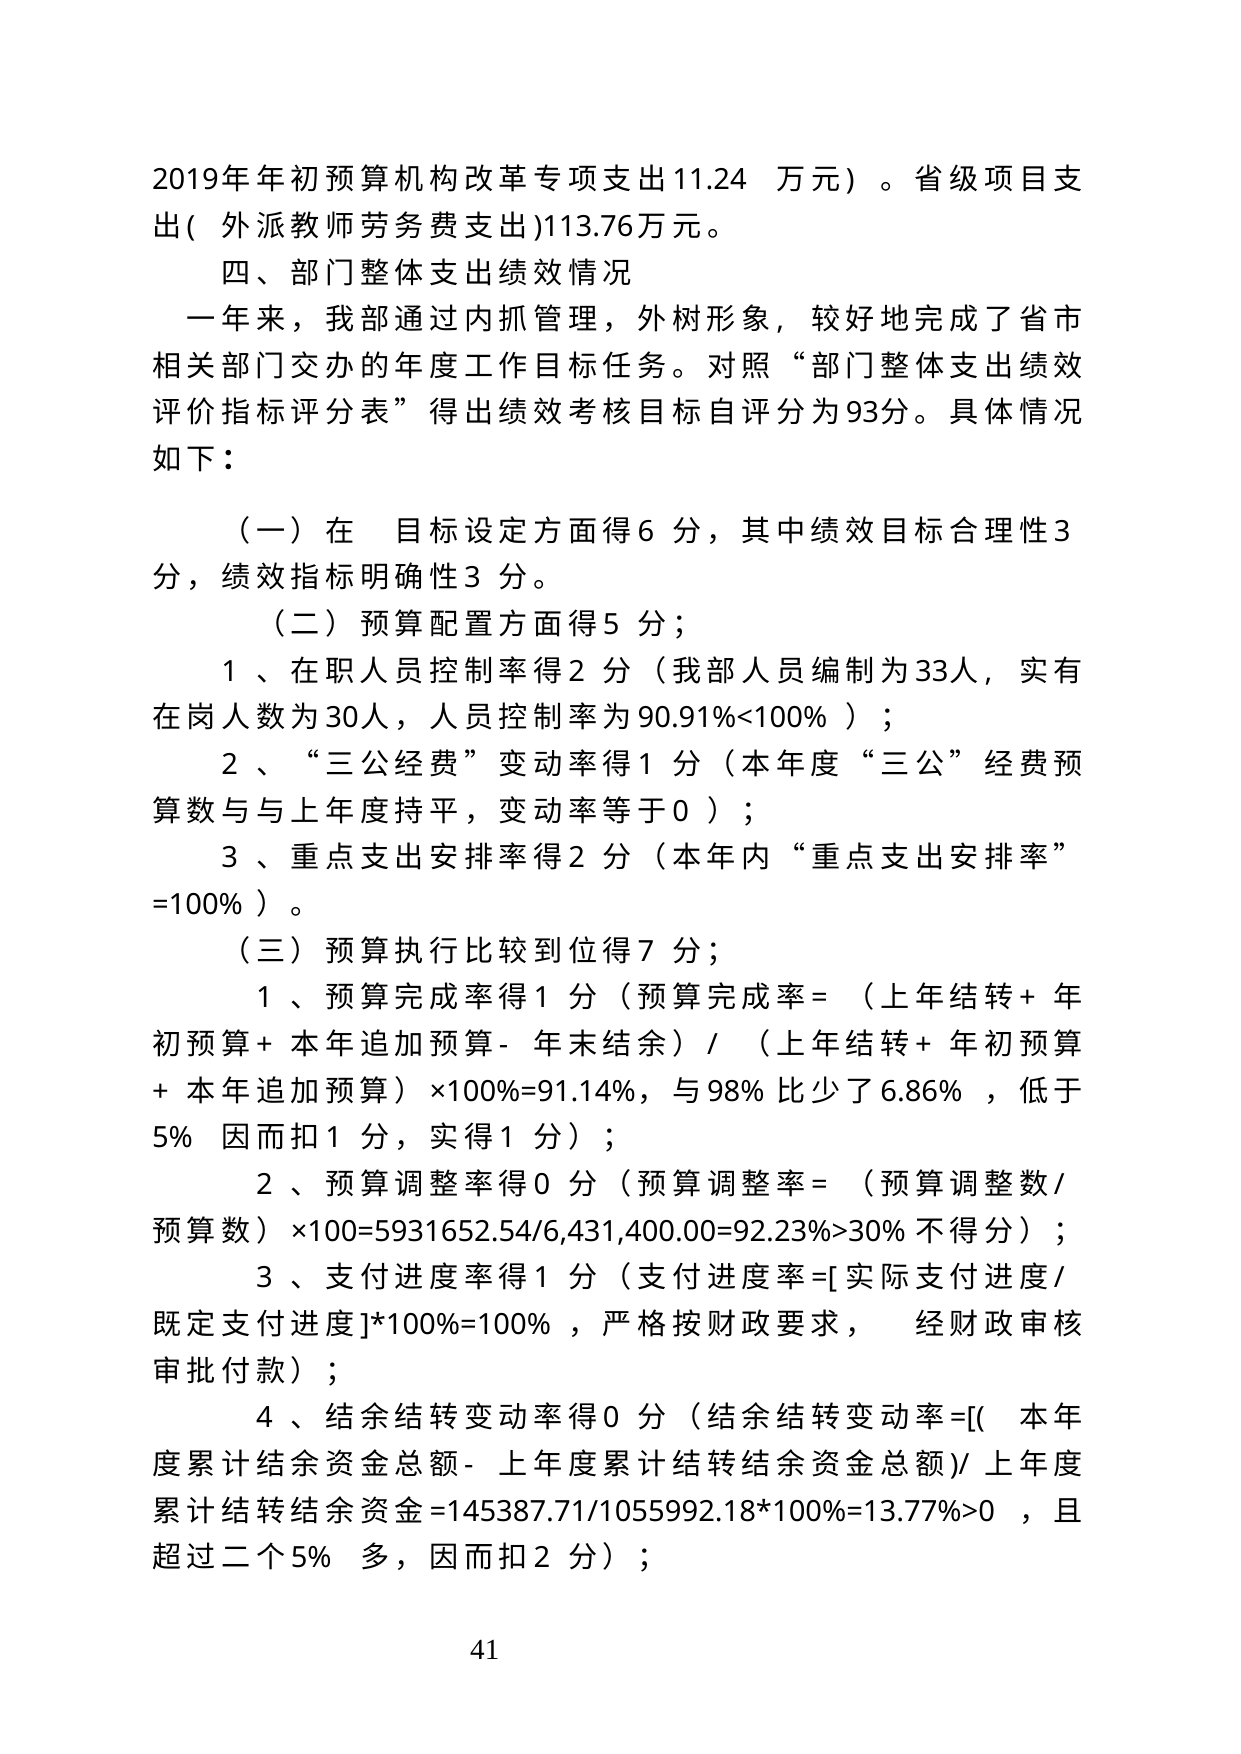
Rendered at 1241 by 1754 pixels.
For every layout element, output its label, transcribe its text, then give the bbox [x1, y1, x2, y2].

text 1、预算完成率得1分（预算完成率=（上年结转+年初预算+本年追加预算-年末结余）/（上年结转+年初预算+本年追加预算）×100%=91.14%，与98%比少了6.86%，低于5%因而扣1分，实得1分）； [152, 972, 1088, 1159]
text 1、在职人员控制率得2分（我部人员编制为33人,实有在岗人数为30人，人员控制率为90.91%<100%）； [152, 645, 1088, 739]
text 2、“三公经费”变动率得1分（本年度“三公”经费预算数与与上年度持平，变动率等于0）； [152, 739, 1088, 832]
text （一）在 目标设定方面得6分，其中绩效目标合理性3分，绩效指标明确性3分。 [152, 505, 1088, 599]
text 3、重点支出安排率得2分（本年内“重点支出安排率”=100%）。 [152, 832, 1088, 925]
text 3、支付进度率得1分（支付进度率=[实际支付进度/既定支付进度]*100%=100%，严格按财政要求， 经财政审核审批付款）； [152, 1252, 1088, 1392]
text 4、结余结转变动率得0分（结余结转变动率=[(本年度累计结余资金总额-上年度累计结转结余资金总额)/ 上年度累计结转结余资金=145387.71/1055992.18*100%=13.77%>0，且超过二个5%多，因而扣2分）； [152, 1392, 1088, 1579]
text （二）预算配置方面得5分； [242, 599, 1088, 645]
text 2、预算调整率得0分（预算调整率=（预算调整数/预算数）×100=5931652.54/6,431,400.00=92.23%>30%不得分）； [152, 1159, 1088, 1252]
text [152, 154, 1088, 247]
text 四、部门整体支出绩效情况 [152, 247, 1088, 294]
text 一年来，我部通过内抓管理，外树形象,较好地完成了省市相关部门交办的年度工作目标任务。对照“部门整体支出绩效评价指标评分表”得出绩效考核目标自评分为93分。具体情况如下： [152, 294, 1088, 480]
text （三）预算执行比较到位得7分； [152, 925, 1088, 972]
